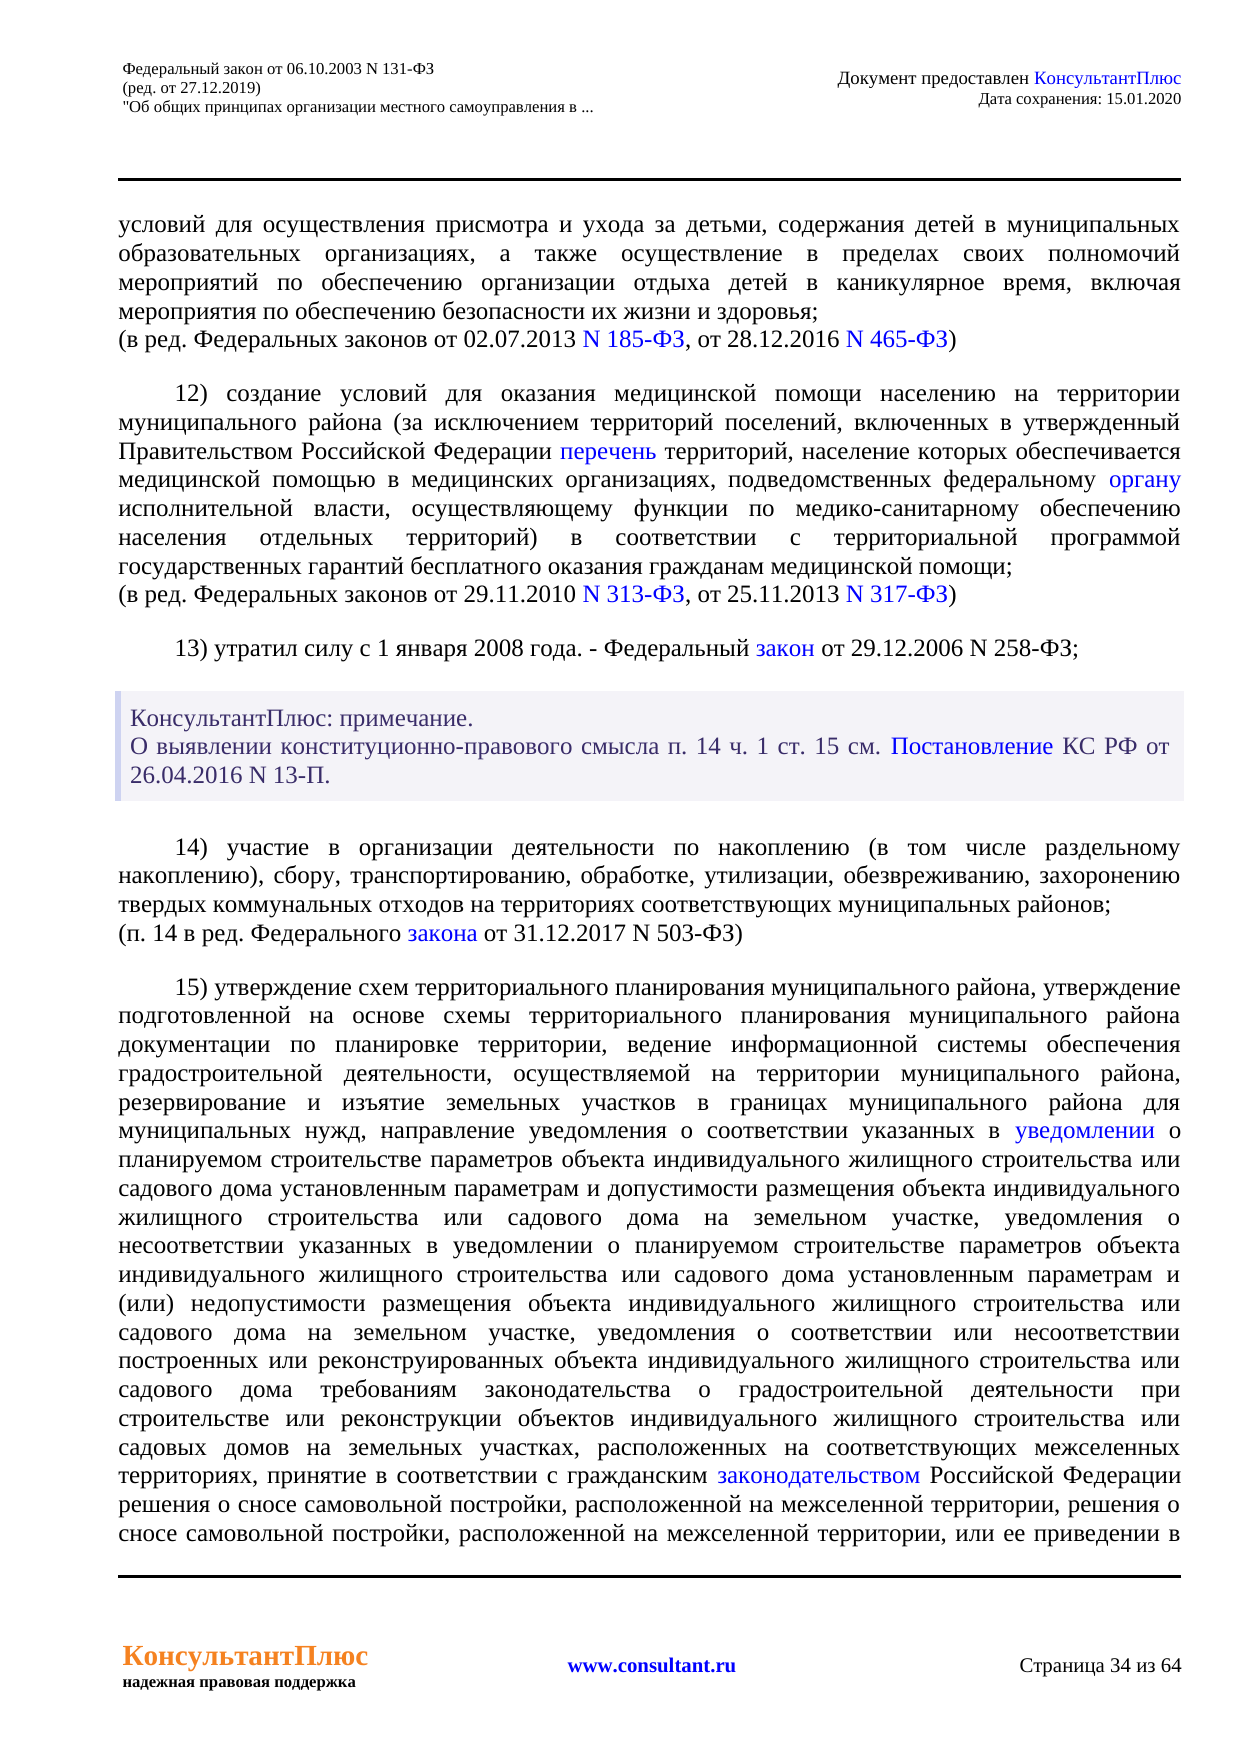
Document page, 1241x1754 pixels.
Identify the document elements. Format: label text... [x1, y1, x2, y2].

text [118, 209, 1181, 324]
text 13) утратил силу с 1 января 2008 года. - Федеральный закон от 29.12.2006 N 258-ФЗ; [118, 633, 1181, 662]
text 12) создание условий для оказания медицинской помощи населению на территории муниципального района (за исключением территорий поселений, включенных в утвержденный Правительством Российской Федерации перечень территорий, население которых обеспечивается медицинской помощью в медицинских организациях, подведомственных федеральному органу исполнительной власти, осуществляющему функции по медико-санитарному обеспечению населения отдельных территорий) в соответствии с территориальной программой государственных гарантий бесплатного оказания гражданам медицинской помощи; [118, 378, 1181, 579]
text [118, 972, 1181, 1547]
text 14) участие в организации деятельности по накоплению (в том числе раздельному накоплению), сбору, транспортированию, обработке, утилизации, обезвреживанию, захоронению твердых коммунальных отходов на территориях соответствующих муниципальных районов; [118, 832, 1181, 918]
text (в ред. Федеральных законов от 29.11.2010 N 313-ФЗ, от 25.11.2013 N 317-ФЗ) [118, 579, 1181, 608]
text (в ред. Федеральных законов от 02.07.2013 N 185-ФЗ, от 28.12.2016 N 465-ФЗ) [118, 324, 1181, 353]
text (п. 14 в ред. Федерального закона от 31.12.2017 N 503-ФЗ) [118, 918, 1181, 947]
table_header КонсультантПлюс: примечание. О выявлении конституционно-правового смысла п. 14 ч. 1 ст. 15 см. Постановление КС РФ от 26.04.2016 N 13-П. [121, 691, 1178, 801]
